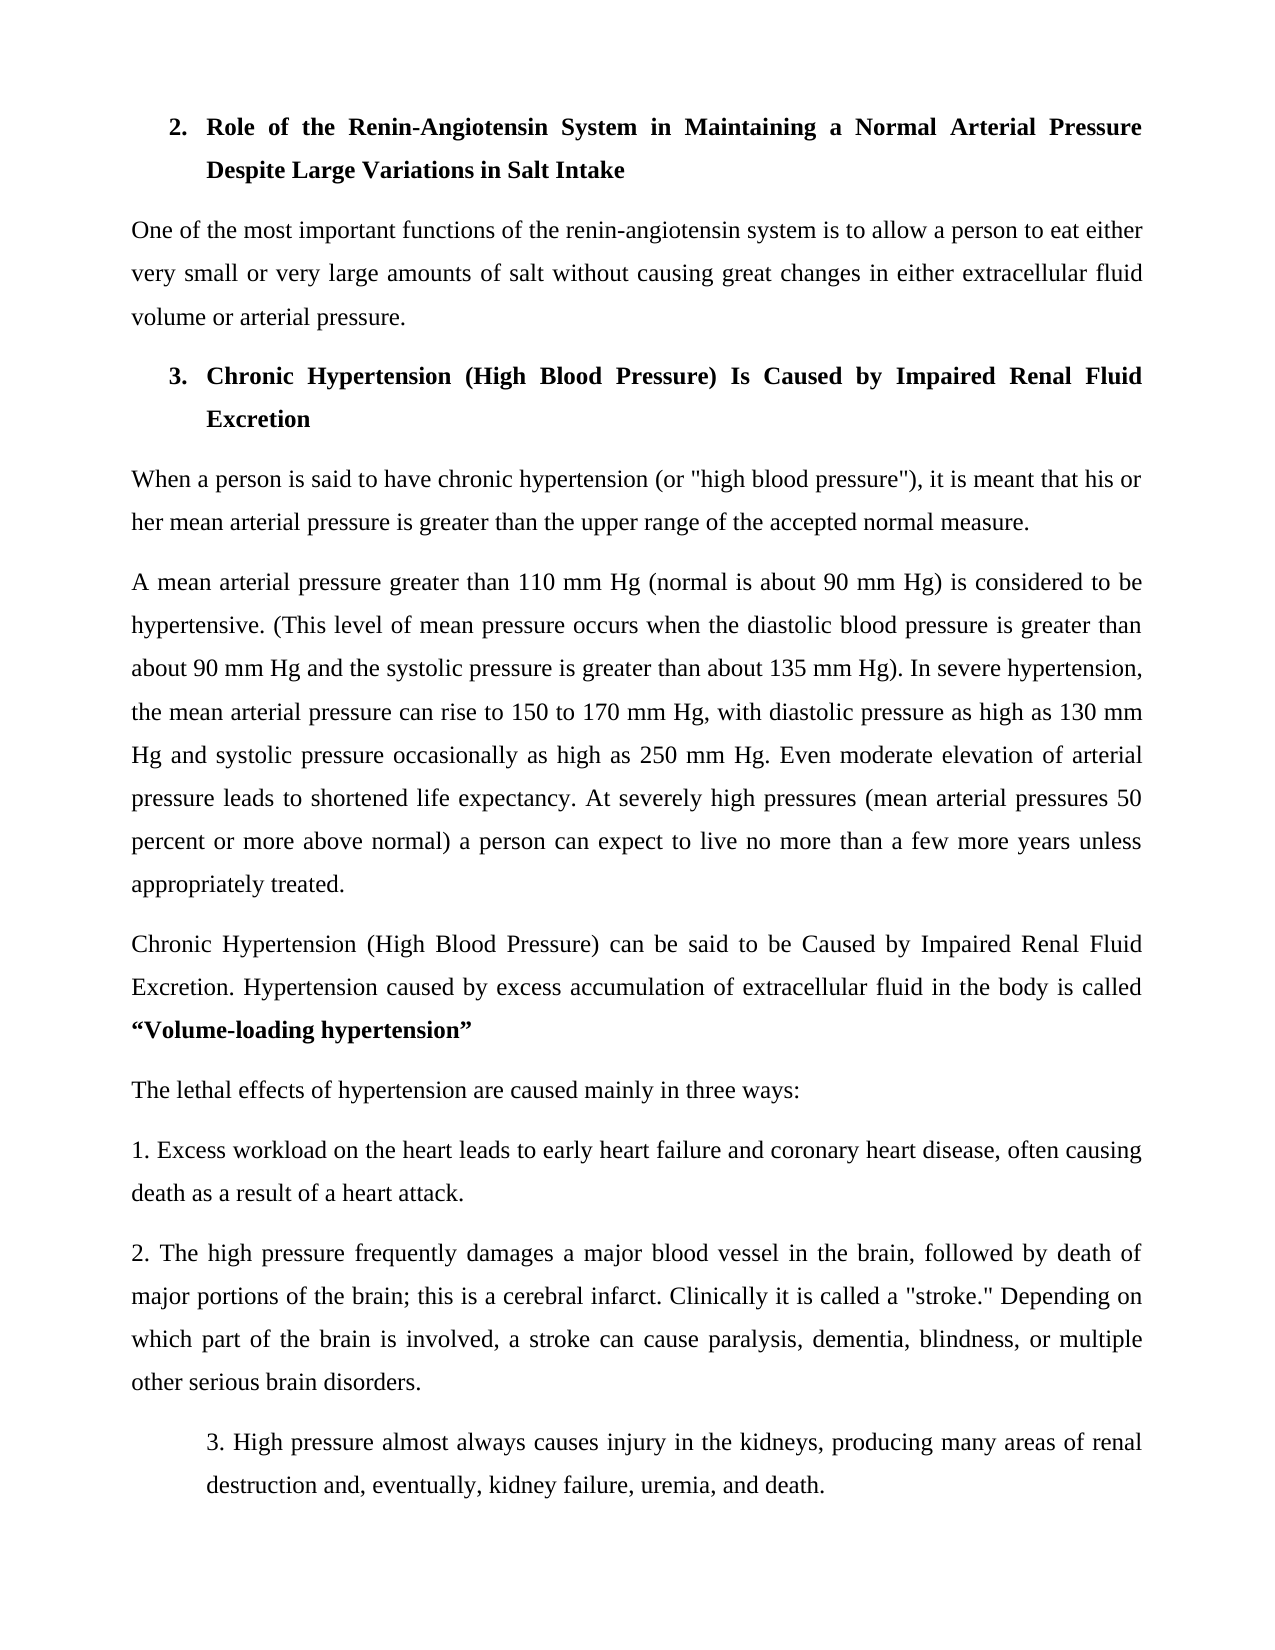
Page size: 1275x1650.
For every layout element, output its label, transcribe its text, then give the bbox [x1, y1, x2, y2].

list Role of the Renin-Angiotensin System in Maintaining a Normal Arterial Pressure Despite Large Variations in Salt Intake [169, 112, 1144, 184]
text Chronic Hypertension (High Blood Pressure) can be said to be Caused by Impaired Renal Fluid Excretion. Hypertension caused by excess accumulation of extracellular fluid in the body is called “Volume-loading hypertension” [131, 929, 1144, 1044]
text 1. Excess workload on the heart leads to early heart failure and coronary heart disease, often causing death as a result of a heart attack. [131, 1135, 1144, 1207]
list 3. High pressure almost always causes injury in the kidneys, producing many areas of renal destruction and, eventually, kidney failure, uremia, and death. [206, 1427, 1144, 1499]
text When a person is said to have chronic hypertension (or "high blood pressure"), it is meant that his or her mean arterial pressure is greater than the upper range of the accepted normal measure. [131, 464, 1144, 536]
text A mean arterial pressure greater than 110 mm Hg (normal is about 90 mm Hg) is considered to be hypertensive. (This level of mean pressure occurs when the diastolic blood pressure is greater than about 90 mm Hg and the systolic pressure is greater than about 135 mm Hg). In severe hypertension, the mean arterial pressure can rise to 150 to 170 mm Hg, with diastolic pressure as high as 130 mm Hg and systolic pressure occasionally as high as 250 mm Hg. Even moderate elevation of arterial pressure leads to shortened life expectancy. At severely high pressures (mean arterial pressures 50 percent or more above normal) a person can expect to live no more than a few more years unless appropriately treated. [131, 567, 1144, 898]
text The lethal effects of hypertension are caused mainly in three ways: [131, 1075, 1144, 1104]
text One of the most important functions of the renin-angiotensin system is to allow a person to eat either very small or very large amounts of salt without causing great changes in either extracellular fluid volume or arterial pressure. [131, 215, 1144, 330]
text 2. The high pressure frequently damages a major blood vessel in the brain, followed by death of major portions of the brain; this is a cerebral infarct. Clinically it is called a "stroke." Depending on which part of the brain is involved, a stroke can cause paralysis, dementia, blindness, or multiple other serious brain disorders. [131, 1238, 1144, 1396]
list Chronic Hypertension (High Blood Pressure) Is Caused by Impaired Renal Fluid Excretion [169, 361, 1144, 433]
